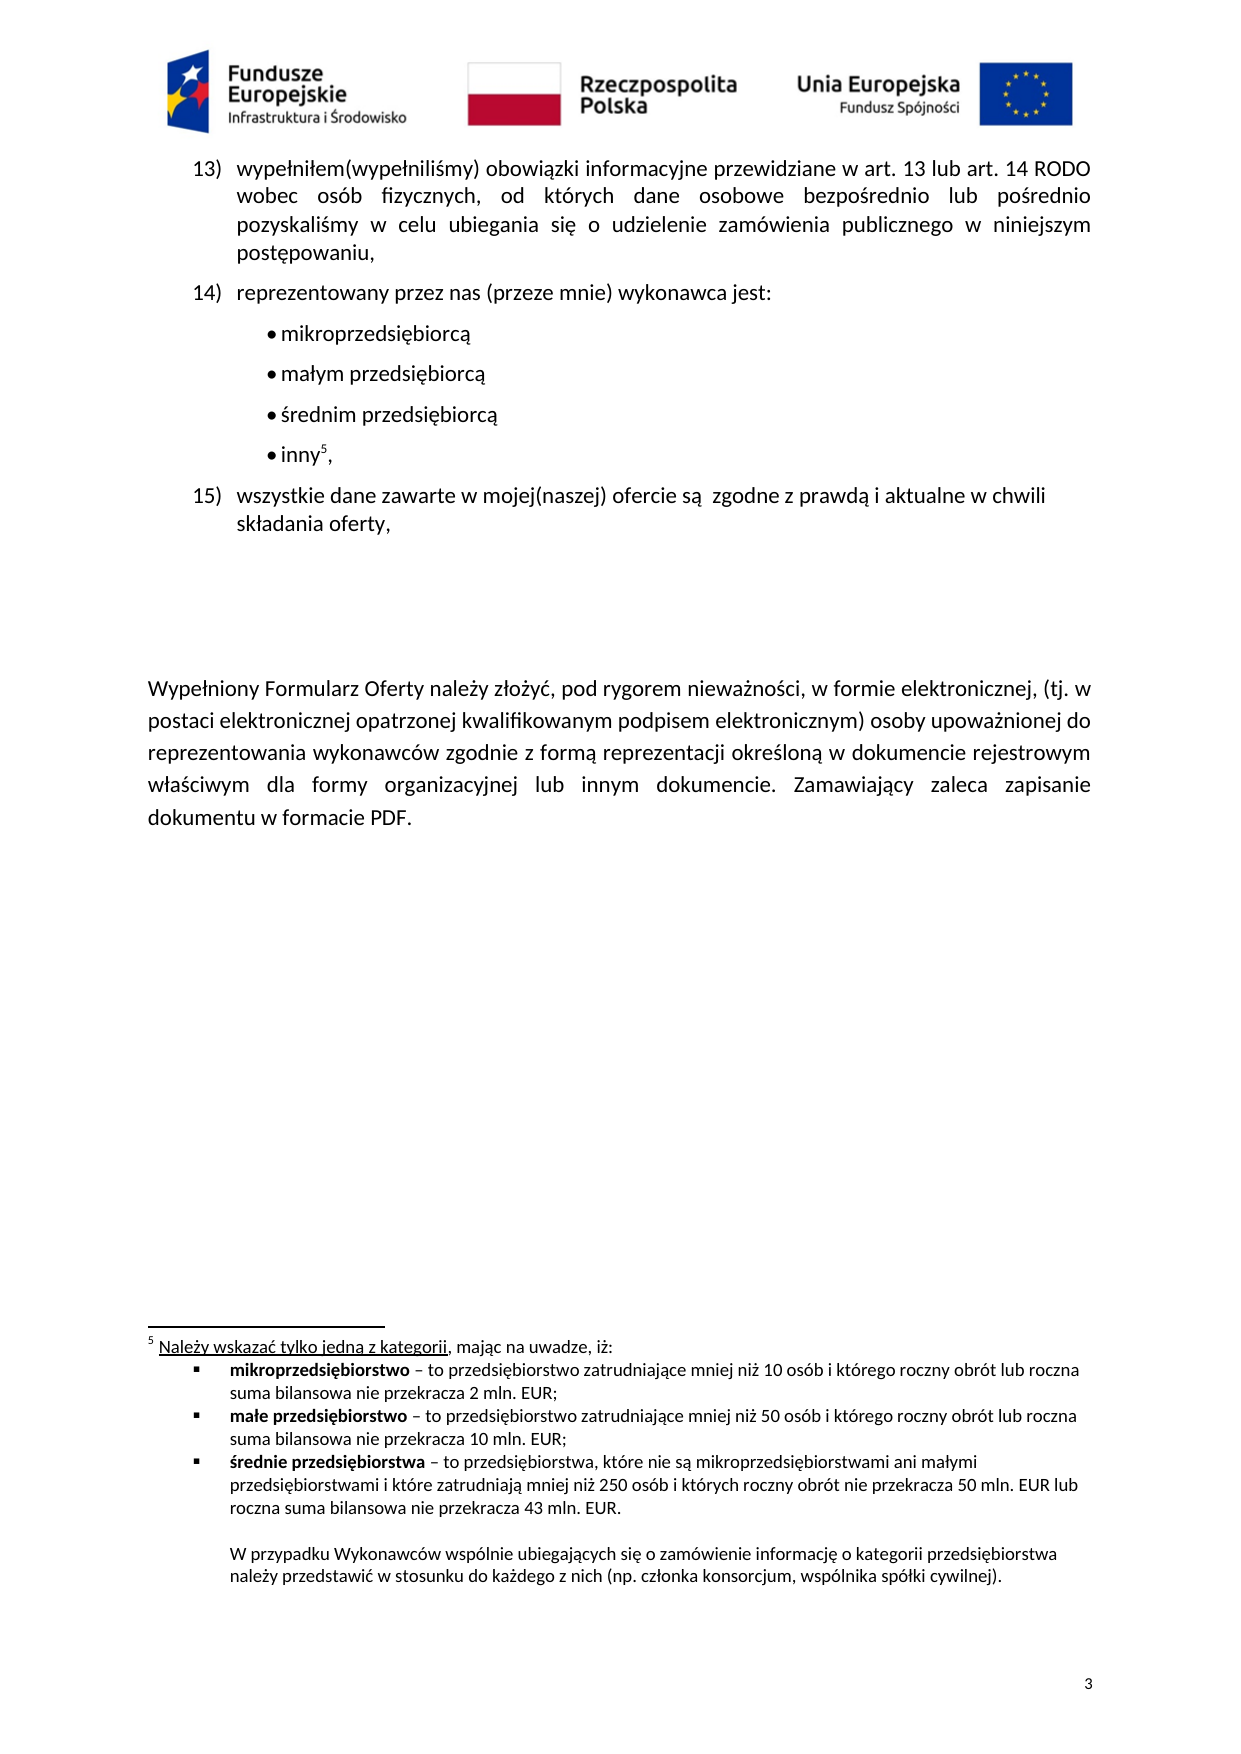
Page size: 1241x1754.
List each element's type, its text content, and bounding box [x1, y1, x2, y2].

list • średnim przedsiębiorcą [266, 400, 1122, 428]
list • małym przedsiębiorcą [266, 359, 1122, 387]
list reprezentowany przez nas (przeze mnie) wykonawca jest: [192, 278, 1122, 306]
list wypełniłem(wypełniliśmy) obowiązki informacyjne przewidziane w art. 13 lub art. 14 RODO wobec osób fizycznych, od których dane osobowe bezpośrednio lub pośrednio pozyskaliśmy w celu ubiegania się o udzielenie zamówienia publicznego w niniejszym postępowaniu, [192, 154, 1092, 266]
list • inny, [266, 440, 1122, 468]
list • mikroprzedsiębiorcą [266, 319, 1122, 347]
list wszystkie dane zawarte w mojej(naszej) ofercie są zgodne z prawdą i aktualne w chwili składania oferty, [192, 481, 1092, 537]
picture [147, 29, 1093, 154]
text Wypełniony Formularz Oferty należy złożyć, pod rygorem nieważności, w formie elektronicznej, (tj. w postaci elektronicznej opatrzonej kwalifikowanym podpisem elektronicznym) osoby upoważnionej do reprezentowania wykonawców zgodnie z formą reprezentacji określoną w dokumencie rejestrowym właściwym dla formy organizacyjnej lub innym dokumencie. Zamawiający zaleca zapisanie dokumentu w formacie PDF. [148, 674, 1092, 831]
